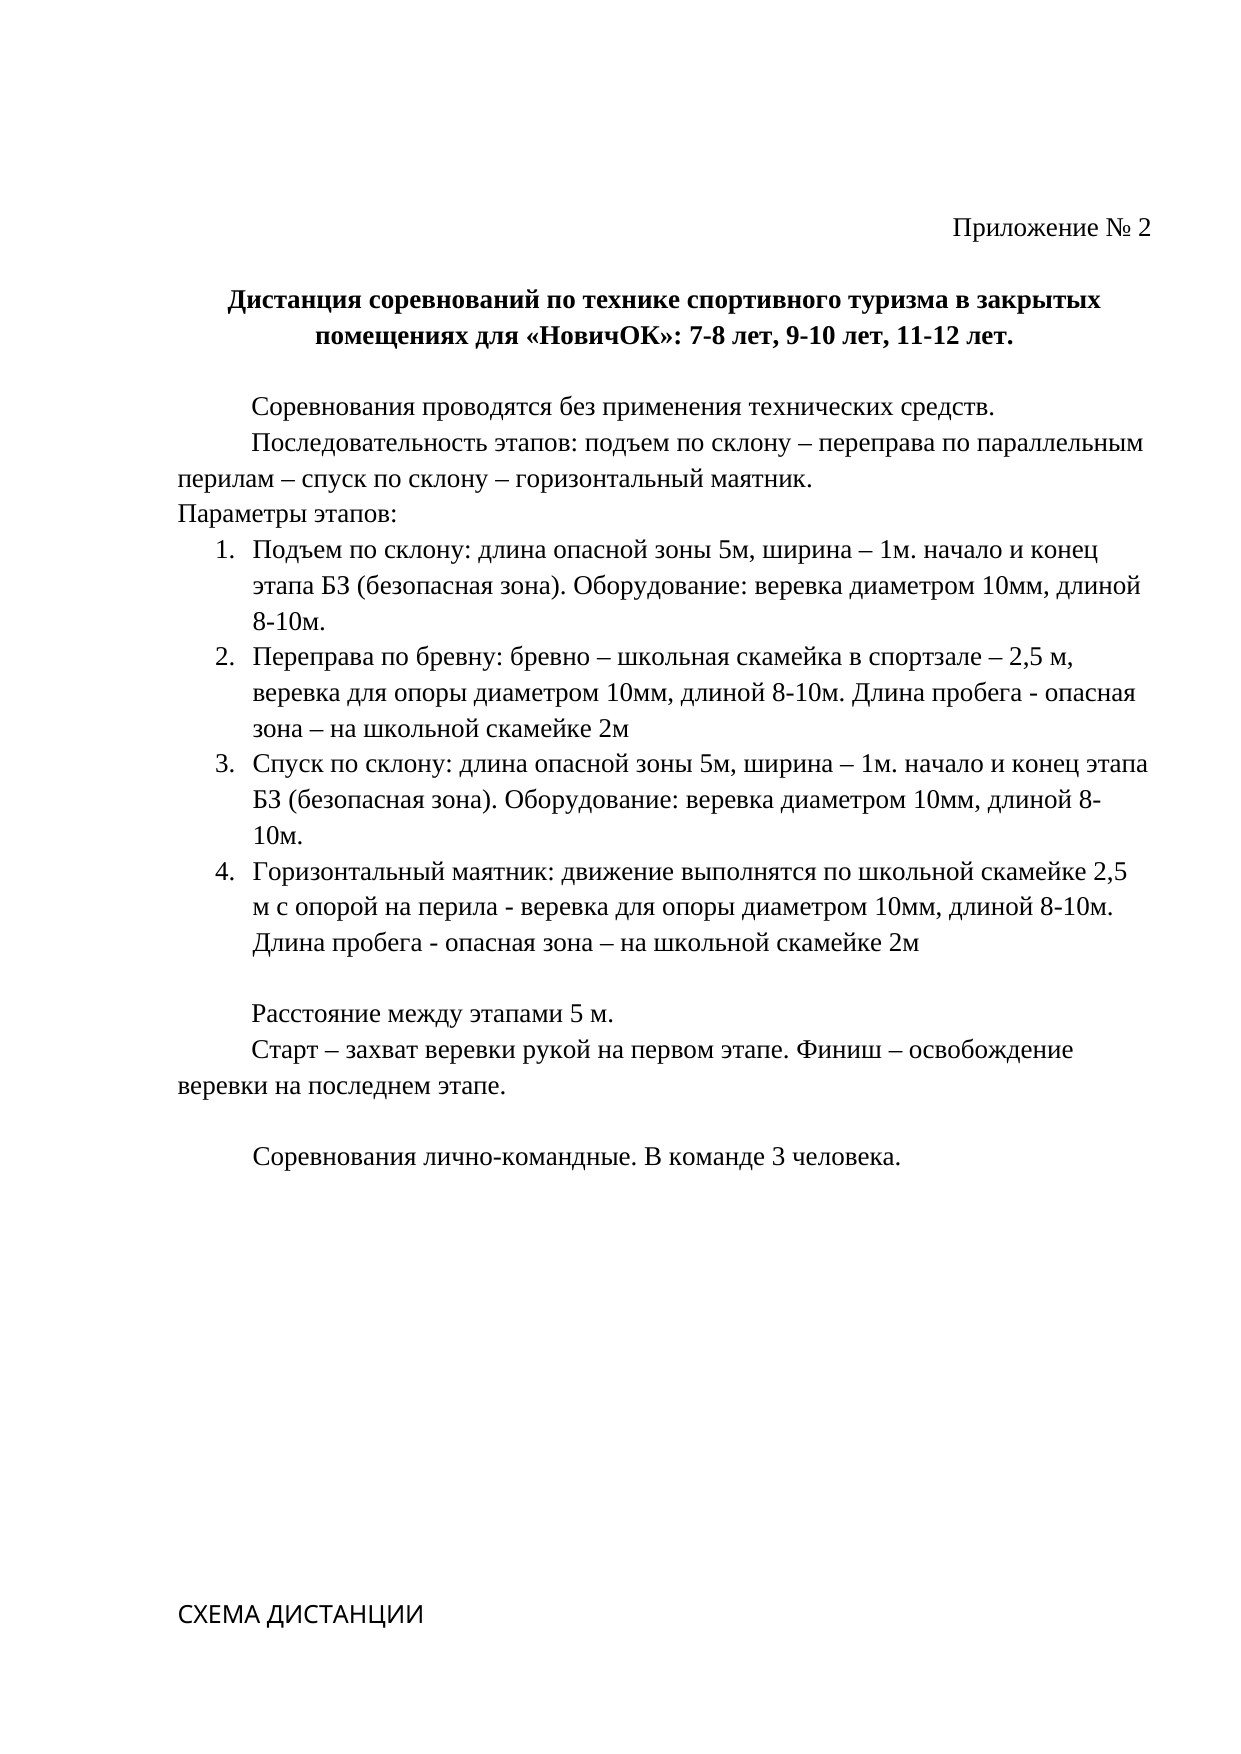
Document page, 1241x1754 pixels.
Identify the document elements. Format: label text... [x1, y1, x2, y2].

list Соревнования лично-командные. В команде 3 человека. [177, 1141, 1152, 1172]
text Дистанция соревнований по технике спортивного туризма в закрытых помещениях для «НовичОК»: 7-8 лет, 9-10 лет, 11-12 лет. [177, 283, 1152, 350]
list Расстояние между этапами 5 м. [177, 998, 1152, 1029]
list Спуск по склону: длина опасной зоны 5м, ширина – 1м. начало и конец этапа БЗ (безопасная зона). Оборудование: веревка диаметром 10мм, длиной 8-10м. [215, 747, 1152, 850]
text Параметры этапов: [177, 497, 1152, 528]
list Подъем по склону: длина опасной зоны 5м, ширина – 1м. начало и конец этапа БЗ (безопасная зона). Оборудование: веревка диаметром 10мм, длиной 8-10м. [215, 533, 1152, 636]
text Последовательность этапов: подъем по склону – переправа по параллельным перилам – спуск по склону – горизонтальный маятник. [177, 426, 1152, 493]
list Переправа по бревну: бревно – школьная скамейка в спортзале – 2,5 м, веревка для опоры диаметром 10мм, длиной 8-10м. Длина пробега - опасная зона – на школьной скамейке 2м [215, 640, 1152, 743]
text СХЕМА ДИСТАНЦИИ [177, 1597, 1152, 1631]
list Старт – захват веревки рукой на первом этапе. Финиш – освобождение веревки на последнем этапе. [177, 1033, 1152, 1100]
text Приложение № 2 [177, 212, 1152, 243]
text Соревнования проводятся без применения технических средств. [177, 390, 1152, 421]
list Горизонтальный маятник: движение выполнятся по школьной скамейке 2,5 м с опорой на перила - веревка для опоры диаметром 10мм, длиной 8-10м. Длина пробега - опасная зона – на школьной скамейке 2м [215, 855, 1152, 957]
